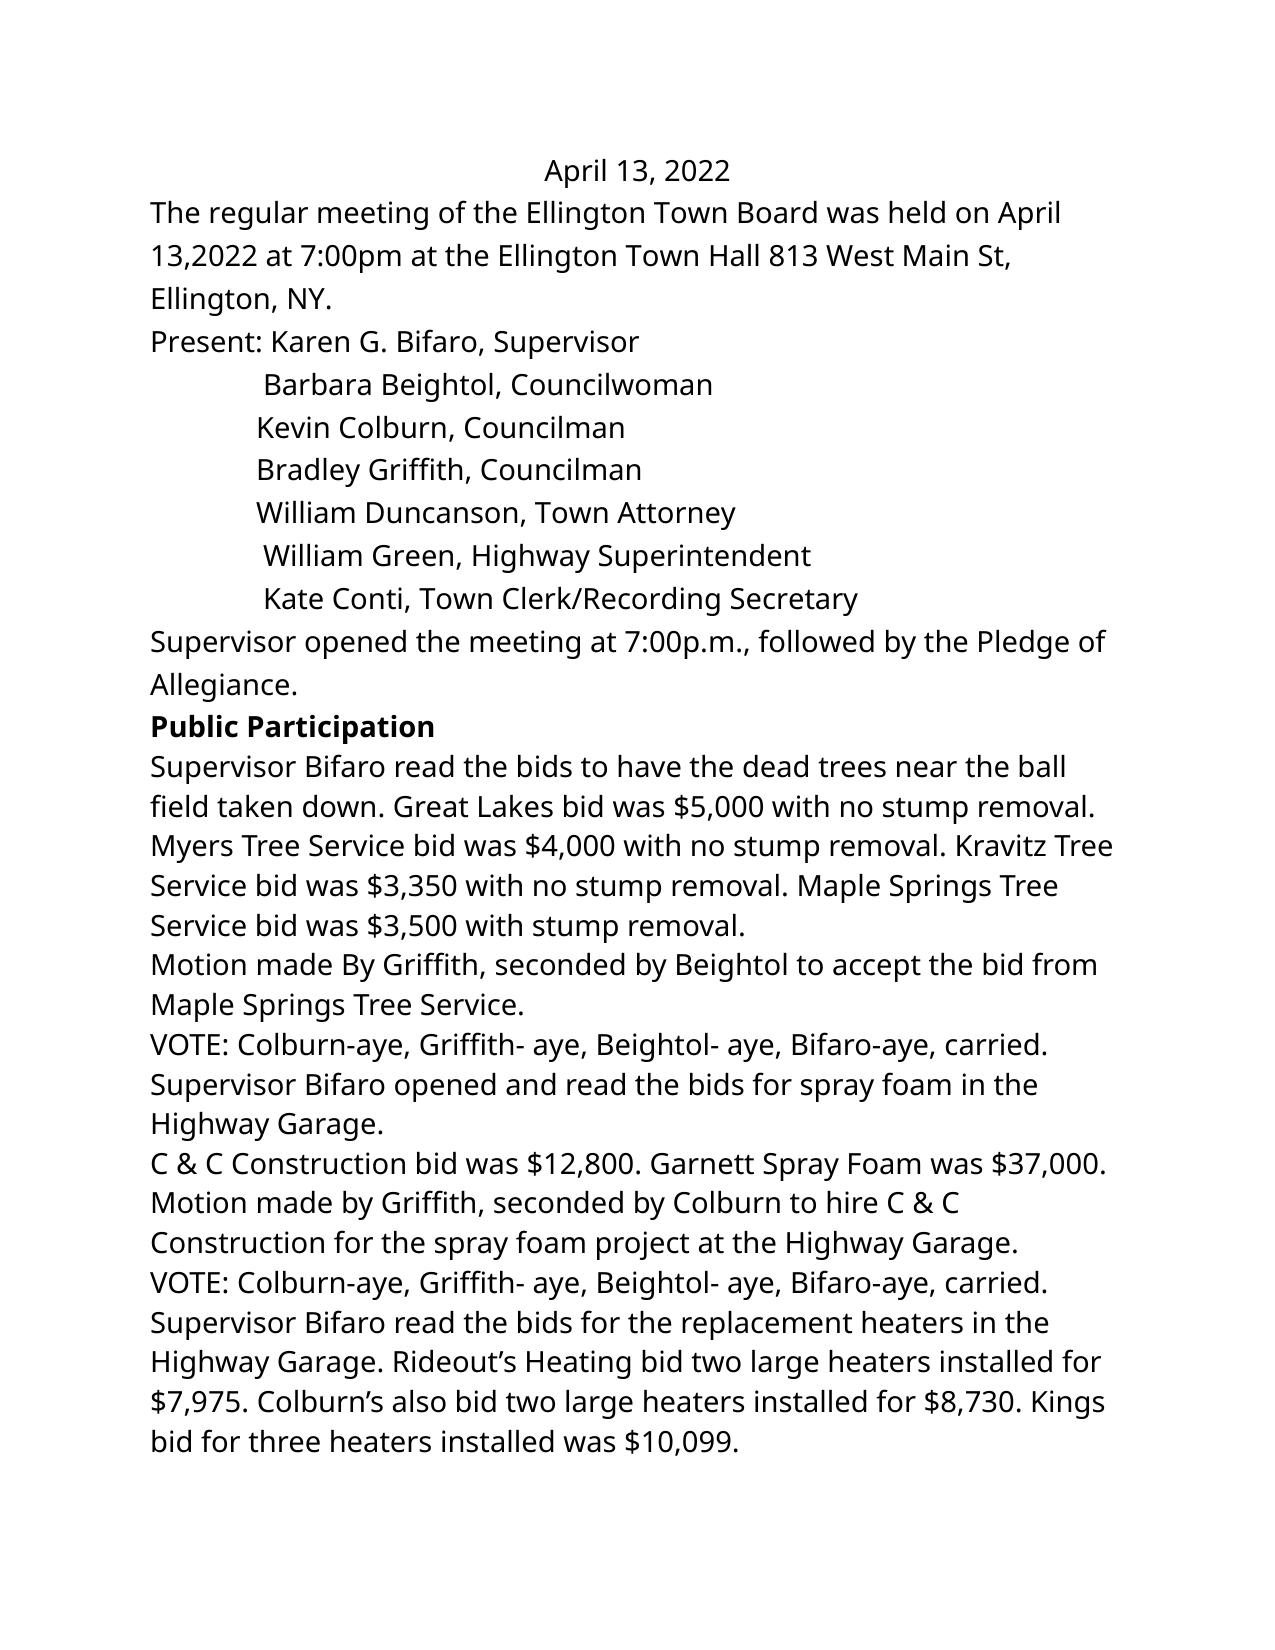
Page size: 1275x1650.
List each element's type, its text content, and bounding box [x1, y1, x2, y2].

text Supervisor Bifaro read the bids to have the dead trees near the ball field taken down. Great Lakes bid was $5,000 with no stump removal. [150, 746, 1125, 826]
text William Green, Highway Superintendent [150, 535, 1125, 575]
text Kate Conti, Town Clerk/Recording Secretary [150, 578, 1125, 618]
text VOTE: Colburn-aye, Griffith- aye, Beightol- aye, Bifaro-aye, carried. [150, 1262, 1125, 1302]
text William Duncanson, Town Attorney [150, 492, 1125, 532]
text The regular meeting of the Ellington Town Board was held on April 13,2022 at 7:00pm at the Ellington Town Hall 813 West Main St, Ellington, NY. [150, 193, 1125, 318]
text Kevin Colburn, Councilman [150, 407, 1125, 447]
text Supervisor opened the meeting at 7:00p.m., followed by the Pledge of Allegiance. [150, 621, 1125, 703]
text Supervisor Bifaro opened and read the bids for spray foam in the Highway Garage. [150, 1064, 1125, 1143]
text Public Participation [150, 707, 1125, 746]
text Supervisor Bifaro read the bids for the replacement heaters in the Highway Garage. Rideout’s Heating bid two large heaters installed for $7,975. Colburn’s also bid two large heaters installed for $8,730. Kings bid for three heaters installed was $10,099. [150, 1302, 1125, 1461]
text Myers Tree Service bid was $4,000 with no stump removal. Kravitz Tree Service bid was $3,350 with no stump removal. Maple Springs Tree Service bid was $3,500 with stump removal. [150, 826, 1125, 945]
text Motion made By Griffith, seconded by Beightol to accept the bid from Maple Springs Tree Service. [150, 945, 1125, 1024]
text Barbara Beightol, Councilwoman [150, 364, 1125, 404]
text April 13, 2022 [150, 150, 1125, 190]
text Bradley Griffith, Councilman [150, 450, 1125, 489]
text Motion made by Griffith, seconded by Colburn to hire C & C Construction for the spray foam project at the Highway Garage. [150, 1183, 1125, 1262]
text C & C Construction bid was $12,800. Garnett Spray Foam was $37,000. [150, 1143, 1125, 1183]
text Present: Karen G. Bifaro, Supervisor [150, 321, 1125, 361]
text VOTE: Colburn-aye, Griffith- aye, Beightol- aye, Bifaro-aye, carried. [150, 1024, 1125, 1064]
